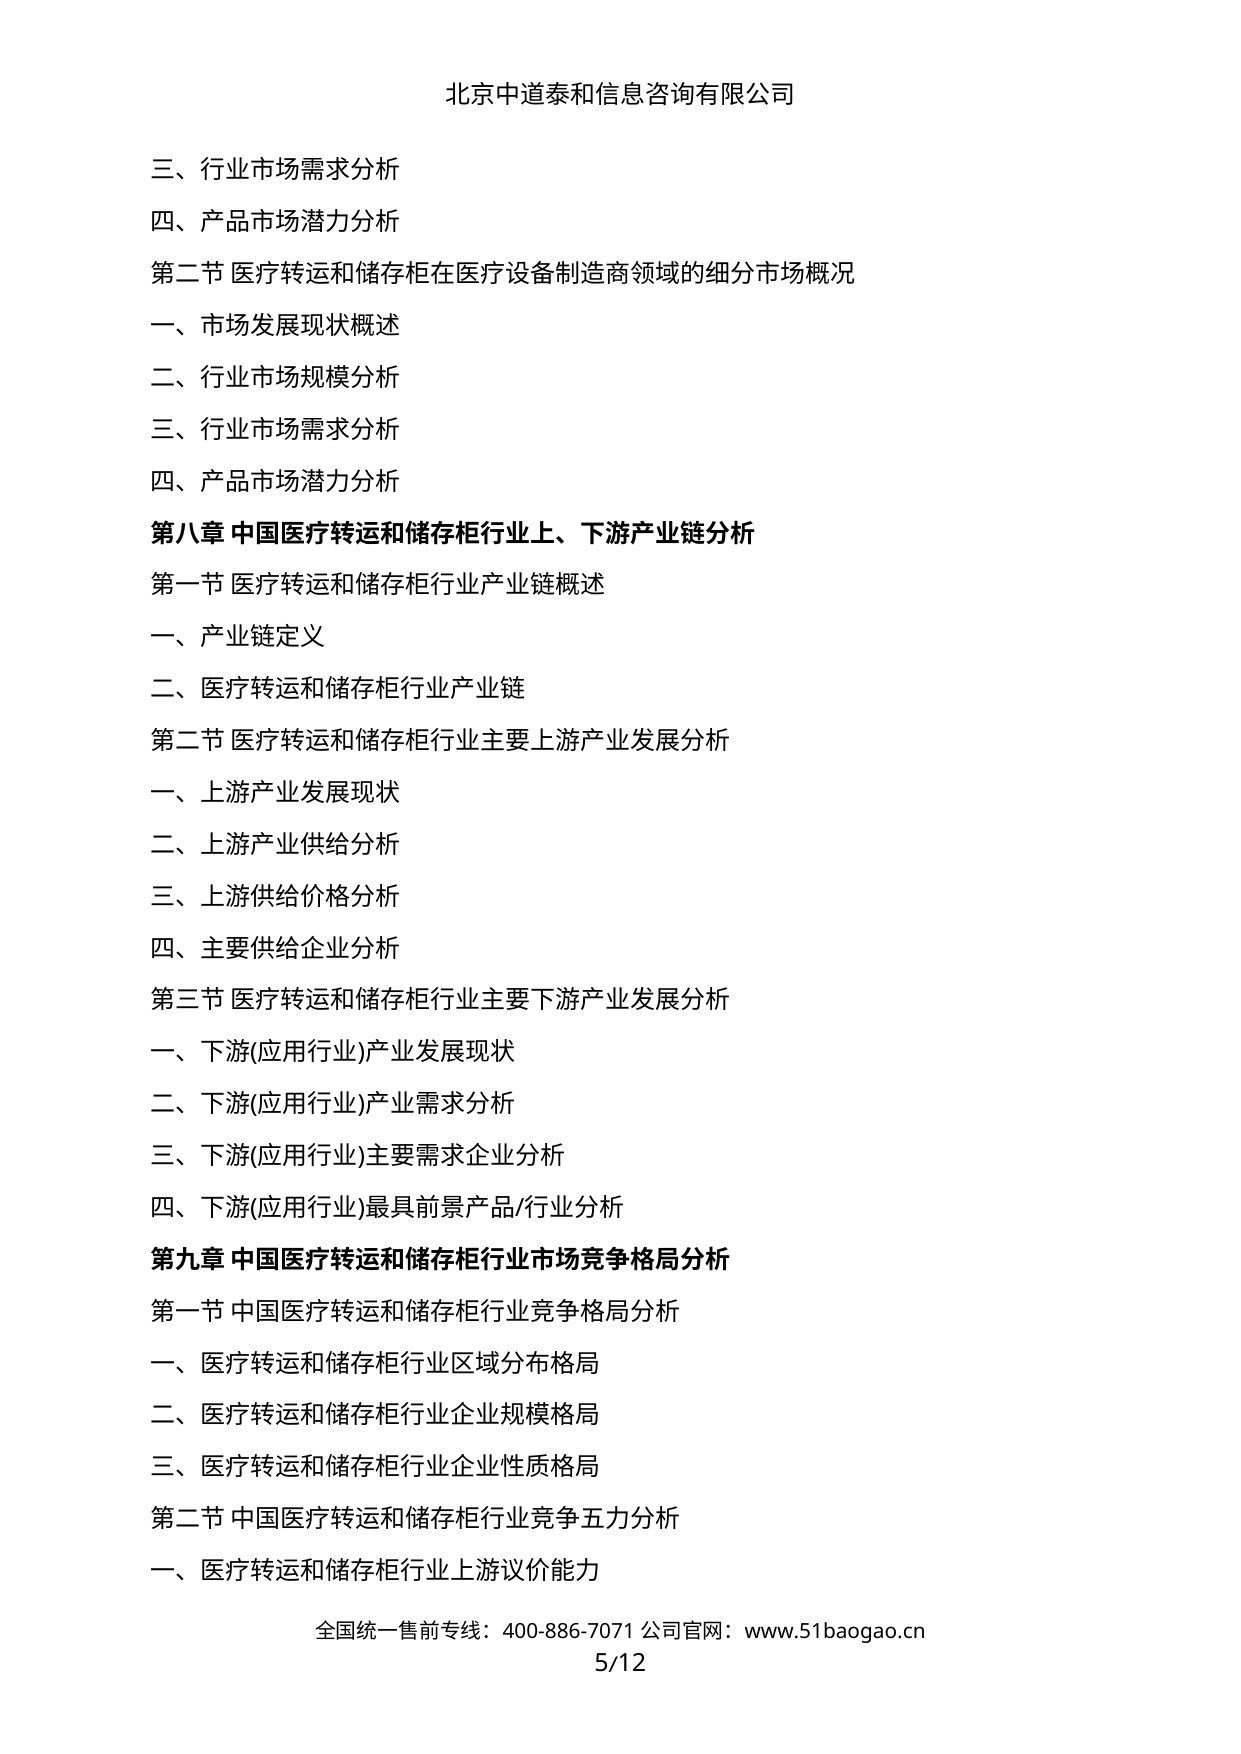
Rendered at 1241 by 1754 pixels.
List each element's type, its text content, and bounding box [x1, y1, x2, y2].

text 一、市场发展现状概述 [150, 306, 1090, 342]
text 第二节 医疗转运和储存柜行业主要上游产业发展分析 [150, 721, 1090, 757]
text 一、医疗转运和储存柜行业区域分布格局 [150, 1343, 1090, 1379]
text 四、下游(应用行业)最具前景产品/行业分析 [150, 1187, 1090, 1224]
text 三、上游供给价格分析 [150, 876, 1090, 912]
text 第九章 中国医疗转运和储存柜行业市场竞争格局分析 [150, 1239, 1090, 1276]
text 第二节 中国医疗转运和储存柜行业竞争五力分析 [150, 1499, 1090, 1535]
text 三、行业市场需求分析 [150, 150, 1090, 186]
text 第一节 医疗转运和储存柜行业产业链概述 [150, 565, 1090, 601]
text 二、医疗转运和储存柜行业产业链 [150, 669, 1090, 705]
text 三、下游(应用行业)主要需求企业分析 [150, 1136, 1090, 1172]
text 第八章 中国医疗转运和储存柜行业上、下游产业链分析 [150, 513, 1090, 549]
text 三、医疗转运和储存柜行业企业性质格局 [150, 1447, 1090, 1483]
text 第一节 中国医疗转运和储存柜行业竞争格局分析 [150, 1291, 1090, 1327]
text 第三节 医疗转运和储存柜行业主要下游产业发展分析 [150, 980, 1090, 1016]
text 一、下游(应用行业)产业发展现状 [150, 1032, 1090, 1068]
text 二、下游(应用行业)产业需求分析 [150, 1084, 1090, 1120]
text 四、产品市场潜力分析 [150, 461, 1090, 497]
text 一、医疗转运和储存柜行业上游议价能力 [150, 1551, 1090, 1587]
text 三、行业市场需求分析 [150, 409, 1090, 446]
text 四、主要供给企业分析 [150, 928, 1090, 964]
text 四、产品市场潜力分析 [150, 202, 1090, 238]
text 一、产业链定义 [150, 617, 1090, 653]
text 一、上游产业发展现状 [150, 772, 1090, 809]
text 二、上游产业供给分析 [150, 824, 1090, 861]
text 二、行业市场规模分析 [150, 357, 1090, 394]
text 二、医疗转运和储存柜行业企业规模格局 [150, 1395, 1090, 1431]
text 第二节 医疗转运和储存柜在医疗设备制造商领域的细分市场概况 [150, 254, 1090, 290]
